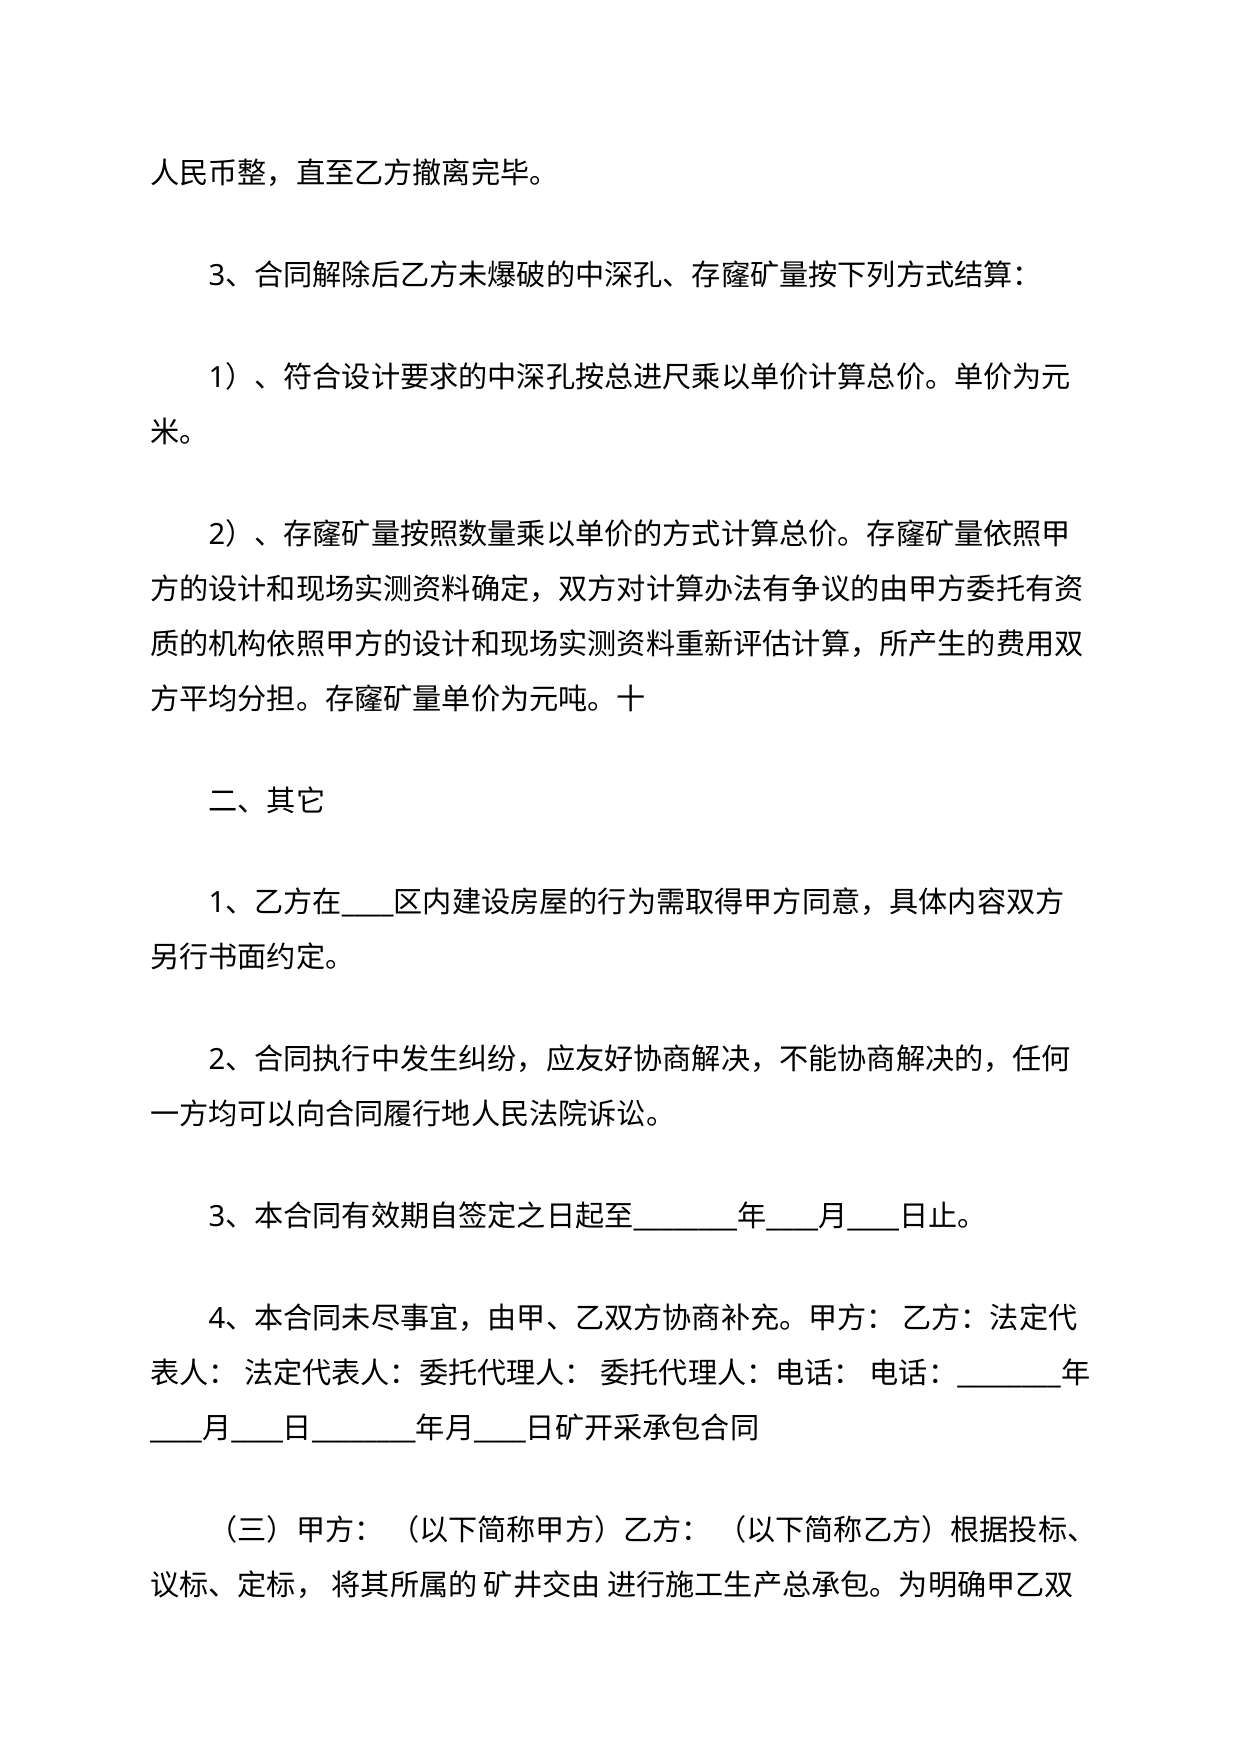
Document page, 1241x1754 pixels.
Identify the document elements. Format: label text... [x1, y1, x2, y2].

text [150, 1506, 1090, 1603]
text 2）、存窿矿量按照数量乘以单价的方式计算总价。存窿矿量依照甲方的设计和现场实测资料确定，双方对计算办法有争议的由甲方委托有资质的机构依照甲方的设计和现场实测资料重新评估计算，所产生的费用双方平均分担。存窿矿量单价为元吨。十 [150, 511, 1090, 718]
text 2、合同执行中发生纠纷，应友好协商解决，不能协商解决的，任何一方均可以向合同履行地人民法院诉讼。 [150, 1036, 1090, 1133]
text 1）、符合设计要求的中深孔按总进尺乘以单价计算总价。单价为元米。 [150, 354, 1090, 451]
text 1、乙方在____区内建设房屋的行为需取得甲方同意，具体内容双方另行书面约定。 [150, 879, 1090, 976]
text 3、本合同有效期自签定之日起至________年____月____日止。 [150, 1192, 1090, 1235]
text 4、本合同未尽事宜，由甲、乙双方协商补充。甲方： 乙方：法定代表人： 法定代表人：委托代理人： 委托代理人：电话： 电话：________年____月____日________年月____日矿开采承包合同 [150, 1294, 1090, 1447]
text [150, 150, 1090, 192]
text 二、其它 [150, 777, 1090, 819]
text 3、合同解除后乙方未爆破的中深孔、存窿矿量按下列方式结算： [150, 252, 1090, 294]
